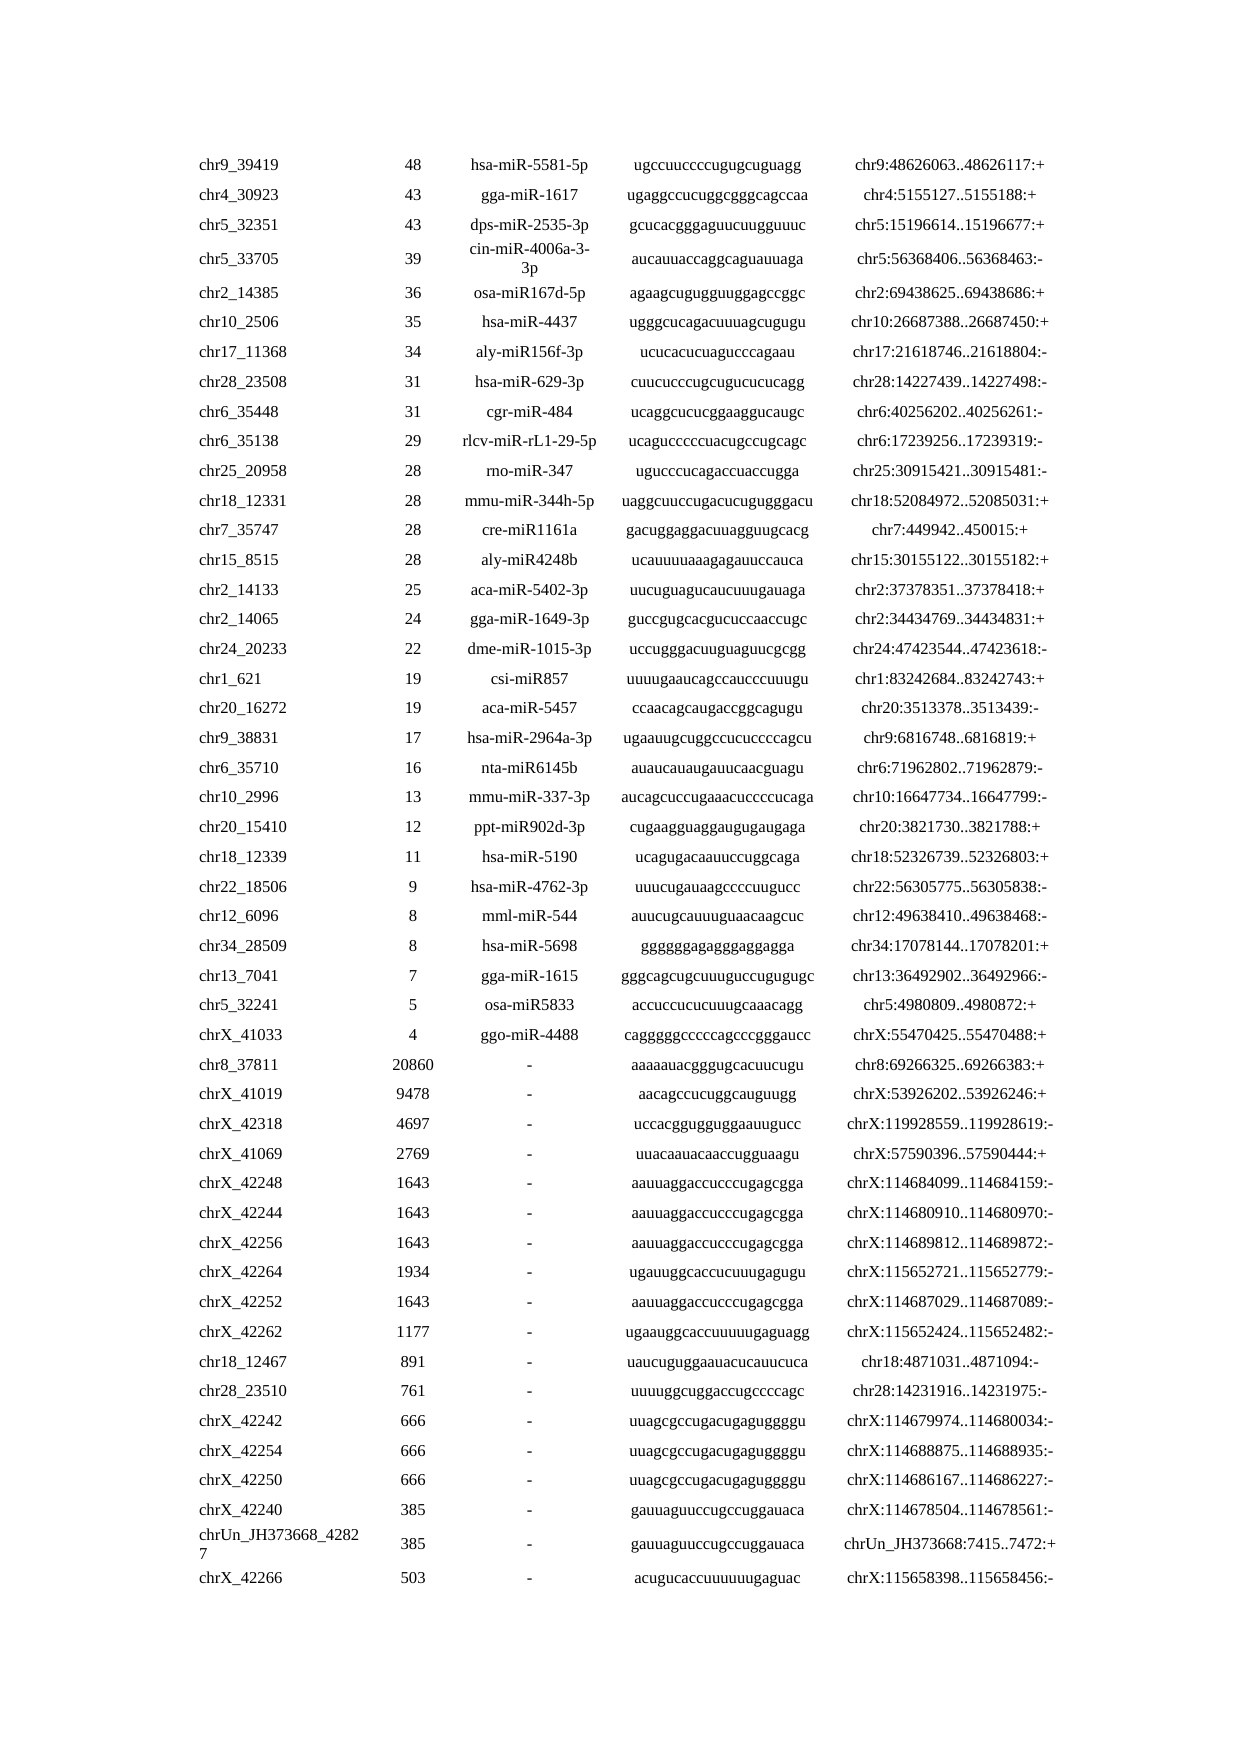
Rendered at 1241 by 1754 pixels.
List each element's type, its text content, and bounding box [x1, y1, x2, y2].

table_cell chr13:36492902..36492966:- [826, 960, 1073, 990]
table_cell chrX_42254 [188, 1435, 375, 1465]
table_cell gacuggaggacuuagguugcacg [609, 515, 826, 544]
table_cell 8 [375, 931, 450, 960]
table_cell uuagcgccugacugaguggggu [609, 1406, 826, 1435]
table_cell chr22:56305775..56305838:- [826, 871, 1073, 901]
table_cell - [450, 1524, 608, 1563]
table_cell chr34:17078144..17078201:+ [826, 931, 1073, 960]
table_cell chr17:21618746..21618804:- [826, 337, 1073, 366]
table_cell aauuaggaccucccugagcgga [609, 1228, 826, 1257]
table_cell 4 [375, 1020, 450, 1049]
table_cell 31 [375, 366, 450, 396]
table_cell uuagcgccugacugaguggggu [609, 1435, 826, 1465]
table_cell 19 [375, 663, 450, 693]
table_cell chrX:114678504..114678561:- [826, 1495, 1073, 1524]
table_cell chrX:114684099..114684159:- [826, 1168, 1073, 1198]
table_cell chrX_41019 [188, 1079, 375, 1109]
table_cell chr24:47423544..47423618:- [826, 634, 1073, 663]
table_cell chr10:16647734..16647799:- [826, 782, 1073, 812]
table_cell cugaagguaggaugugaugaga [609, 812, 826, 841]
table_cell chr5:15196614..15196677:+ [826, 209, 1073, 239]
table_cell cgr-miR-484 [450, 396, 608, 426]
table_cell chr18:52326739..52326803:+ [826, 841, 1073, 871]
table_cell cre-miR1161a [450, 515, 608, 544]
table_cell - [450, 1079, 608, 1109]
table_cell 8 [375, 901, 450, 931]
table_cell ugaauggcaccuuuuugaguagg [609, 1316, 826, 1346]
table_cell mmu-miR-337-3p [450, 782, 608, 812]
table_cell 28 [375, 485, 450, 515]
table_cell 12 [375, 812, 450, 841]
table_cell 1934 [375, 1257, 450, 1287]
table_cell chr18_12331 [188, 485, 375, 515]
table_cell chrX:114680910..114680970:- [826, 1198, 1073, 1227]
table_cell gauuaguuccugccuggauaca [609, 1495, 826, 1524]
table_cell chr5_32241 [188, 990, 375, 1019]
table_cell chrX_42318 [188, 1109, 375, 1138]
table_cell - [450, 1406, 608, 1435]
table_cell - [450, 1495, 608, 1524]
table_cell - [450, 1346, 608, 1376]
table_cell chr6_35448 [188, 396, 375, 426]
table_cell accuccucucuuugcaaacagg [609, 990, 826, 1019]
table_cell chr9:48626063..48626117:+ [826, 150, 1073, 180]
table_cell gggcagcugcuuuguccugugugc [609, 960, 826, 990]
table_cell chrUn_JH373668:7415..7472:+ [826, 1524, 1073, 1563]
table_cell 7 [375, 960, 450, 990]
table_cell ugaggccucuggcgggcagccaa [609, 180, 826, 209]
table_cell chrX_42240 [188, 1495, 375, 1524]
table_cell chr28_23508 [188, 366, 375, 396]
table_cell chr28_23510 [188, 1376, 375, 1406]
table_cell chr15_8515 [188, 545, 375, 574]
table_cell chr25:30915421..30915481:- [826, 456, 1073, 485]
table_cell aauuaggaccucccugagcgga [609, 1287, 826, 1316]
table_cell gga-miR-1617 [450, 180, 608, 209]
table_cell chr4:5155127..5155188:+ [826, 180, 1073, 209]
table_cell auucugcauuuguaacaagcuc [609, 901, 826, 931]
table_cell aca-miR-5402-3p [450, 574, 608, 604]
table_cell chrX_42264 [188, 1257, 375, 1287]
table_cell chrX:115652721..115652779:- [826, 1257, 1073, 1287]
table_cell chr10_2506 [188, 307, 375, 337]
table_cell chr6:71962802..71962879:- [826, 753, 1073, 782]
table_cell guccgugcacgucuccaaccugc [609, 604, 826, 634]
table_cell chr6_35138 [188, 426, 375, 456]
table_cell chr20:3513378..3513439:- [826, 693, 1073, 723]
table_cell cagggggcccccagcccgggaucc [609, 1020, 826, 1049]
table_cell dme-miR-1015-3p [450, 634, 608, 663]
table_cell mmu-miR-344h-5p [450, 485, 608, 515]
table_cell 16 [375, 753, 450, 782]
table_cell nta-miR6145b [450, 753, 608, 782]
table_cell 31 [375, 396, 450, 426]
table_cell 20860 [375, 1049, 450, 1079]
table_cell chr10_2996 [188, 782, 375, 812]
table_cell aacagccucuggcauguugg [609, 1079, 826, 1109]
table_cell chrX_42252 [188, 1287, 375, 1316]
table_cell chrX:115658398..115658456:- [826, 1563, 1073, 1592]
table_cell dps-miR-2535-3p [450, 209, 608, 239]
table_cell hsa-miR-5190 [450, 841, 608, 871]
table_cell 36 [375, 278, 450, 307]
table_cell auaucauaugauucaacguagu [609, 753, 826, 782]
table_cell chr8:69266325..69266383:+ [826, 1049, 1073, 1079]
table_cell ucagugacaauuccuggcaga [609, 841, 826, 871]
table_cell aaaaauacgggugcacuucugu [609, 1049, 826, 1079]
table_cell osa-miR167d-5p [450, 278, 608, 307]
table_cell chrX:119928559..119928619:- [826, 1109, 1073, 1138]
table_cell hsa-miR-4437 [450, 307, 608, 337]
table_cell chr2:34434769..34434831:+ [826, 604, 1073, 634]
table_cell aly-miR4248b [450, 545, 608, 574]
table_cell 891 [375, 1346, 450, 1376]
table_cell ppt-miR902d-3p [450, 812, 608, 841]
table_cell chrUn_JH373668_42827 [188, 1524, 375, 1563]
table_cell - [450, 1257, 608, 1287]
table_cell - [450, 1563, 608, 1592]
table_cell chr20_15410 [188, 812, 375, 841]
table_cell ugccuuccccugugcuguagg [609, 150, 826, 180]
table_cell chrX:57590396..57590444:+ [826, 1138, 1073, 1168]
table_cell chr2:37378351..37378418:+ [826, 574, 1073, 604]
table_cell 666 [375, 1465, 450, 1494]
table_cell chrX:114689812..114689872:- [826, 1228, 1073, 1257]
table_cell chrX:115652424..115652482:- [826, 1316, 1073, 1346]
table_cell chr2:69438625..69438686:+ [826, 278, 1073, 307]
table_cell chrX_42244 [188, 1198, 375, 1227]
table_cell chrX:114688875..114688935:- [826, 1435, 1073, 1465]
table_cell mml-miR-544 [450, 901, 608, 931]
table_cell chr20_16272 [188, 693, 375, 723]
table_cell gcucacgggaguucuugguuuc [609, 209, 826, 239]
table_cell 28 [375, 545, 450, 574]
table_cell 1643 [375, 1228, 450, 1257]
table_cell uuacaauacaaccugguaagu [609, 1138, 826, 1168]
table_cell chrX_42250 [188, 1465, 375, 1494]
table_cell chrX:114686167..114686227:- [826, 1465, 1073, 1494]
table_cell chr10:26687388..26687450:+ [826, 307, 1073, 337]
table_cell chr1_621 [188, 663, 375, 693]
table_cell - [450, 1198, 608, 1227]
table_cell chr6:17239256..17239319:- [826, 426, 1073, 456]
table_cell 34 [375, 337, 450, 366]
table_cell chr20:3821730..3821788:+ [826, 812, 1073, 841]
table_cell chr18_12467 [188, 1346, 375, 1376]
table_cell hsa-miR-5581-5p [450, 150, 608, 180]
table_cell ccaacagcaugaccggcagugu [609, 693, 826, 723]
table_cell 24 [375, 604, 450, 634]
table_cell chr5:56368406..56368463:- [826, 239, 1073, 277]
table_cell chr25_20958 [188, 456, 375, 485]
table_cell ggo-miR-4488 [450, 1020, 608, 1049]
table_cell ucagucccccuacugccugcagc [609, 426, 826, 456]
table_cell 29 [375, 426, 450, 456]
table_cell chrX:114679974..114680034:- [826, 1406, 1073, 1435]
table_cell chr13_7041 [188, 960, 375, 990]
table_cell ugauuggcaccucuuugagugu [609, 1257, 826, 1287]
table_cell gga-miR-1649-3p [450, 604, 608, 634]
table_cell 385 [375, 1495, 450, 1524]
table_cell 17 [375, 723, 450, 752]
table_cell osa-miR5833 [450, 990, 608, 1019]
table_cell chr5:4980809..4980872:+ [826, 990, 1073, 1019]
table_cell 4697 [375, 1109, 450, 1138]
table_cell chr7:449942..450015:+ [826, 515, 1073, 544]
table_cell chr15:30155122..30155182:+ [826, 545, 1073, 574]
table_cell 11 [375, 841, 450, 871]
table_cell 2769 [375, 1138, 450, 1168]
table_cell aucagcuccugaaacuccccucaga [609, 782, 826, 812]
table_cell chr6_35710 [188, 753, 375, 782]
table_cell chr9:6816748..6816819:+ [826, 723, 1073, 752]
table_cell 28 [375, 515, 450, 544]
table_cell 9 [375, 871, 450, 901]
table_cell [609, 1563, 826, 1592]
table_cell rlcv-miR-rL1-29-5p [450, 426, 608, 456]
table_cell aly-miR156f-3p [450, 337, 608, 366]
table_cell aauuaggaccucccugagcgga [609, 1168, 826, 1198]
table_cell 28 [375, 456, 450, 485]
table_cell 666 [375, 1406, 450, 1435]
table_cell uaucuguggaauacucauucuca [609, 1346, 826, 1376]
table_cell chrX_42242 [188, 1406, 375, 1435]
table_cell hsa-miR-629-3p [450, 366, 608, 396]
table_cell chr1:83242684..83242743:+ [826, 663, 1073, 693]
table_cell uuucugauaagccccuugucc [609, 871, 826, 901]
table_cell - [450, 1465, 608, 1494]
table_cell uccacggugguggaauugucc [609, 1109, 826, 1138]
table_cell aauuaggaccucccugagcgga [609, 1198, 826, 1227]
table_cell cuucucccugcugucucucagg [609, 366, 826, 396]
table_cell 19 [375, 693, 450, 723]
table_cell chr8_37811 [188, 1049, 375, 1079]
table_cell 1643 [375, 1168, 450, 1198]
table_cell chrX_41069 [188, 1138, 375, 1168]
table_cell chr6:40256202..40256261:- [826, 396, 1073, 426]
table_cell chrX:53926202..53926246:+ [826, 1079, 1073, 1109]
table_cell chr7_35747 [188, 515, 375, 544]
table_cell chr4_30923 [188, 180, 375, 209]
table_cell ugggcucagacuuuagcugugu [609, 307, 826, 337]
table_cell chr17_11368 [188, 337, 375, 366]
table_cell chr9_39419 [188, 150, 375, 180]
table_cell hsa-miR-2964a-3p [450, 723, 608, 752]
table_cell ugaauugcuggccucuccccagcu [609, 723, 826, 752]
table_cell 48 [375, 150, 450, 180]
table_cell - [450, 1376, 608, 1406]
table_cell 22 [375, 634, 450, 663]
table_cell - [450, 1435, 608, 1465]
table_cell aca-miR-5457 [450, 693, 608, 723]
table_cell ggggggagagggaggagga [609, 931, 826, 960]
table_cell 385 [375, 1524, 450, 1563]
table_cell chr28:14227439..14227498:- [826, 366, 1073, 396]
table_cell chr2_14385 [188, 278, 375, 307]
table_cell - [450, 1228, 608, 1257]
table_cell uucuguagucaucuuugauaga [609, 574, 826, 604]
table_cell uuagcgccugacugaguggggu [609, 1465, 826, 1494]
table_cell hsa-miR-4762-3p [450, 871, 608, 901]
table_cell 503 [375, 1563, 450, 1592]
table_cell chr18:52084972..52085031:+ [826, 485, 1073, 515]
table_cell chr28:14231916..14231975:- [826, 1376, 1073, 1406]
table_cell chr34_28509 [188, 931, 375, 960]
table_cell 43 [375, 209, 450, 239]
table_cell gga-miR-1615 [450, 960, 608, 990]
table_cell chrX_42266 [188, 1563, 375, 1592]
table_cell - [450, 1287, 608, 1316]
table_cell - [450, 1138, 608, 1168]
table_cell 39 [375, 239, 450, 277]
table_cell uuuugaaucagccaucccuuugu [609, 663, 826, 693]
table_cell chr12_6096 [188, 901, 375, 931]
table_cell chrX_42262 [188, 1316, 375, 1346]
table_cell uccugggacuuguaguucgcgg [609, 634, 826, 663]
table_cell chrX:114687029..114687089:- [826, 1287, 1073, 1316]
table_cell chr5_33705 [188, 239, 375, 277]
table_cell 43 [375, 180, 450, 209]
table_cell chr22_18506 [188, 871, 375, 901]
table_cell - [450, 1049, 608, 1079]
table_cell chrX:55470425..55470488:+ [826, 1020, 1073, 1049]
table_cell 666 [375, 1435, 450, 1465]
table_cell chr2_14065 [188, 604, 375, 634]
table_cell csi-miR857 [450, 663, 608, 693]
table_cell gauuaguuccugccuggauaca [609, 1524, 826, 1563]
table_cell chr2_14133 [188, 574, 375, 604]
table_cell uaggcuuccugacucugugggacu [609, 485, 826, 515]
table_cell ugucccucagaccuaccugga [609, 456, 826, 485]
table_cell chr24_20233 [188, 634, 375, 663]
table_cell chr18_12339 [188, 841, 375, 871]
table_cell ucaggcucucggaaggucaugc [609, 396, 826, 426]
table_cell ucucacucuagucccagaau [609, 337, 826, 366]
table_cell 9478 [375, 1079, 450, 1109]
table_cell ucauuuuaaagagauuccauca [609, 545, 826, 574]
table_cell agaagcugugguuggagccggc [609, 278, 826, 307]
table_cell 25 [375, 574, 450, 604]
table_cell - [450, 1109, 608, 1138]
table_cell rno-miR-347 [450, 456, 608, 485]
table_cell chr5_32351 [188, 209, 375, 239]
table_cell 35 [375, 307, 450, 337]
table_cell 761 [375, 1376, 450, 1406]
table_cell chrX_41033 [188, 1020, 375, 1049]
table_cell chr9_38831 [188, 723, 375, 752]
table_cell 5 [375, 990, 450, 1019]
table_cell 1643 [375, 1198, 450, 1227]
table_cell chrX_42256 [188, 1228, 375, 1257]
table_cell cin-miR-4006a-3-3p [450, 239, 608, 277]
table_cell chr12:49638410..49638468:- [826, 901, 1073, 931]
table_cell - [450, 1316, 608, 1346]
table_cell uuuuggcuggaccugccccagc [609, 1376, 826, 1406]
table_cell chrX_42248 [188, 1168, 375, 1198]
table_cell chr18:4871031..4871094:- [826, 1346, 1073, 1376]
table_cell aucauuaccaggcaguauuaga [609, 239, 826, 277]
table_cell 1177 [375, 1316, 450, 1346]
table_cell - [450, 1168, 608, 1198]
table_cell hsa-miR-5698 [450, 931, 608, 960]
table_cell 1643 [375, 1287, 450, 1316]
table_cell 13 [375, 782, 450, 812]
